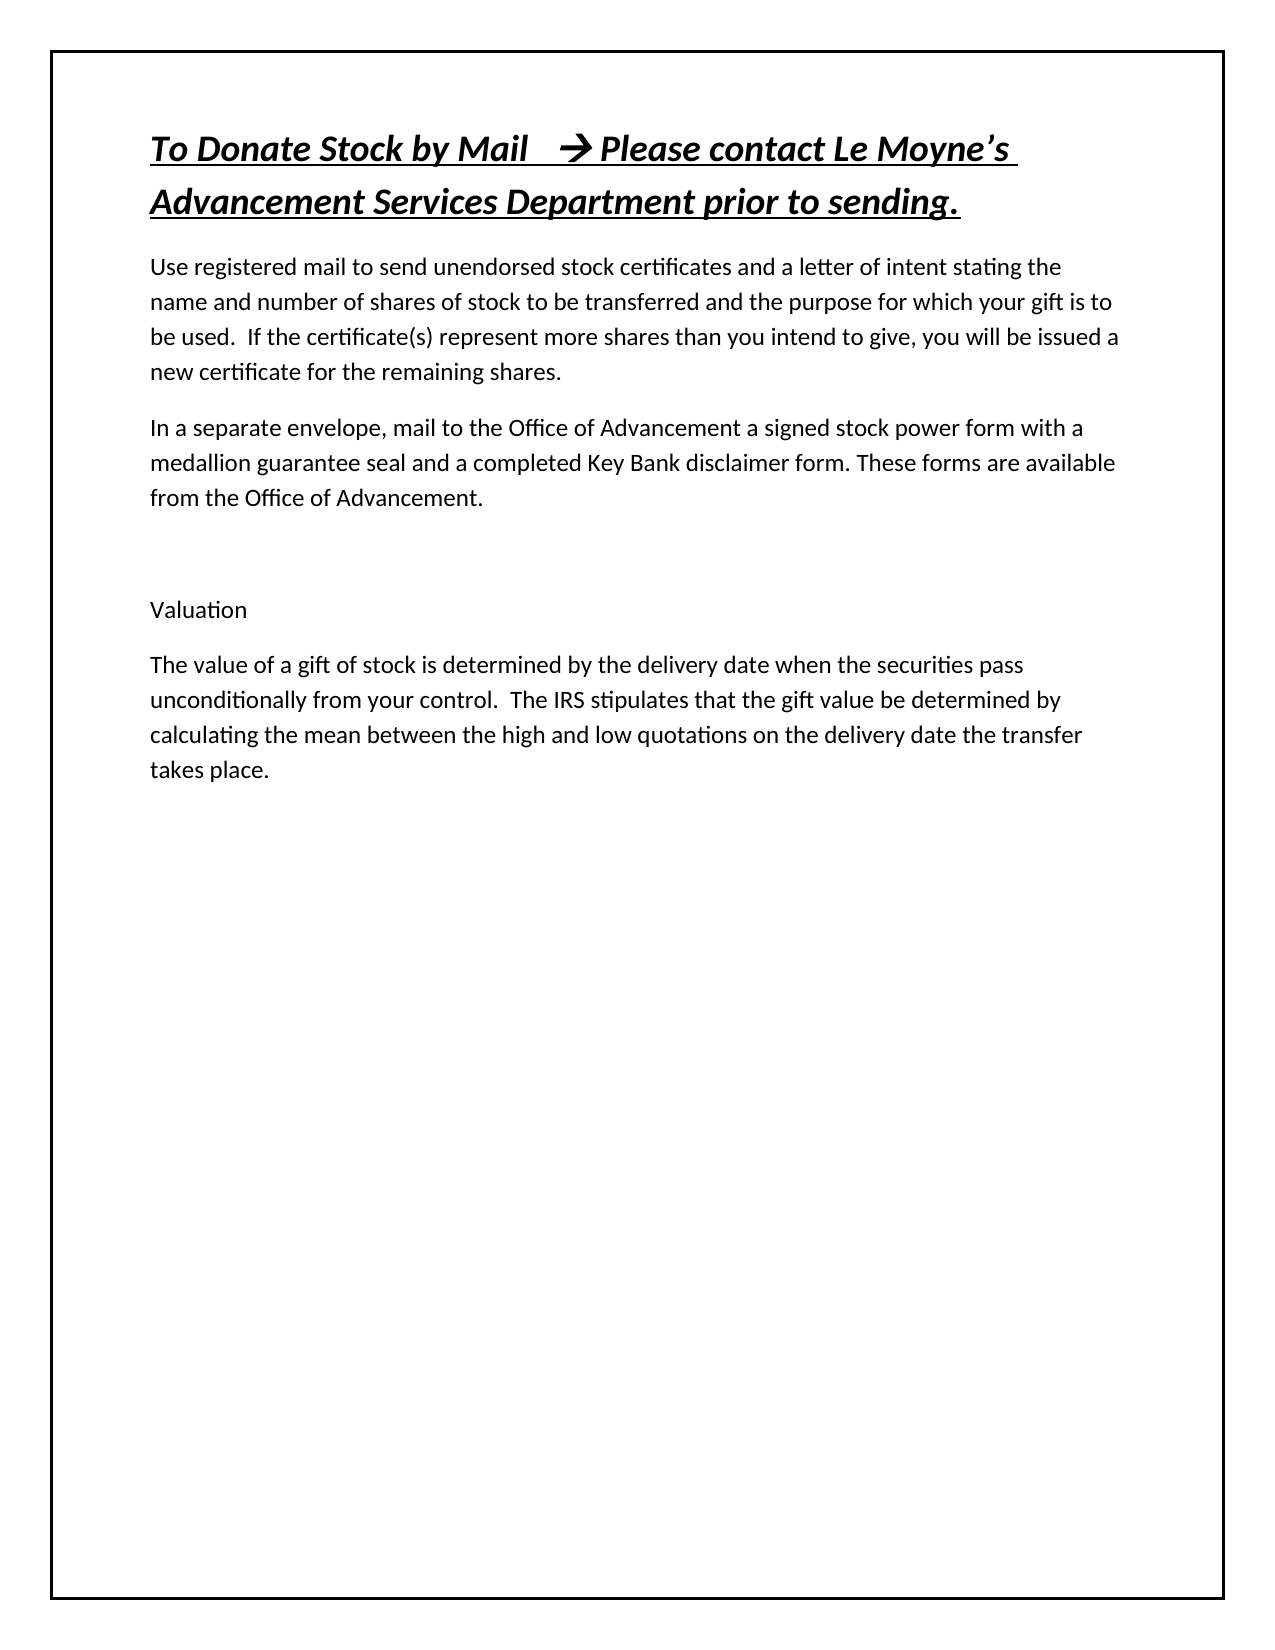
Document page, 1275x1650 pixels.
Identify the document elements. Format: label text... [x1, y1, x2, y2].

text In a separate envelope, mail to the Office of Advancement a signed stock power form with a medallion guarantee seal and a completed Key Bank disclaimer form. These forms are available from the Office of Advancement. [150, 412, 1125, 513]
text Use registered mail to send unendorsed stock certificates and a letter of intent stating the name and number of shares of stock to be transferred and the purpose for which your gift is to be used. If the certificate(s) represent more shares than you intend to give, you will be issued a new certificate for the remaining shares. [150, 251, 1125, 387]
text To Donate Stock by Mail Please contact Le Moyne’s Advancement Services Department prior to sending. [150, 125, 1125, 223]
text Valuation [150, 594, 1125, 624]
text The value of a gift of stock is determined by the delivery date when the securities pass unconditionally from your control. The IRS stipulates that the gift value be determined by calculating the mean between the high and low quotations on the delivery date the transfer takes place. [150, 649, 1125, 785]
